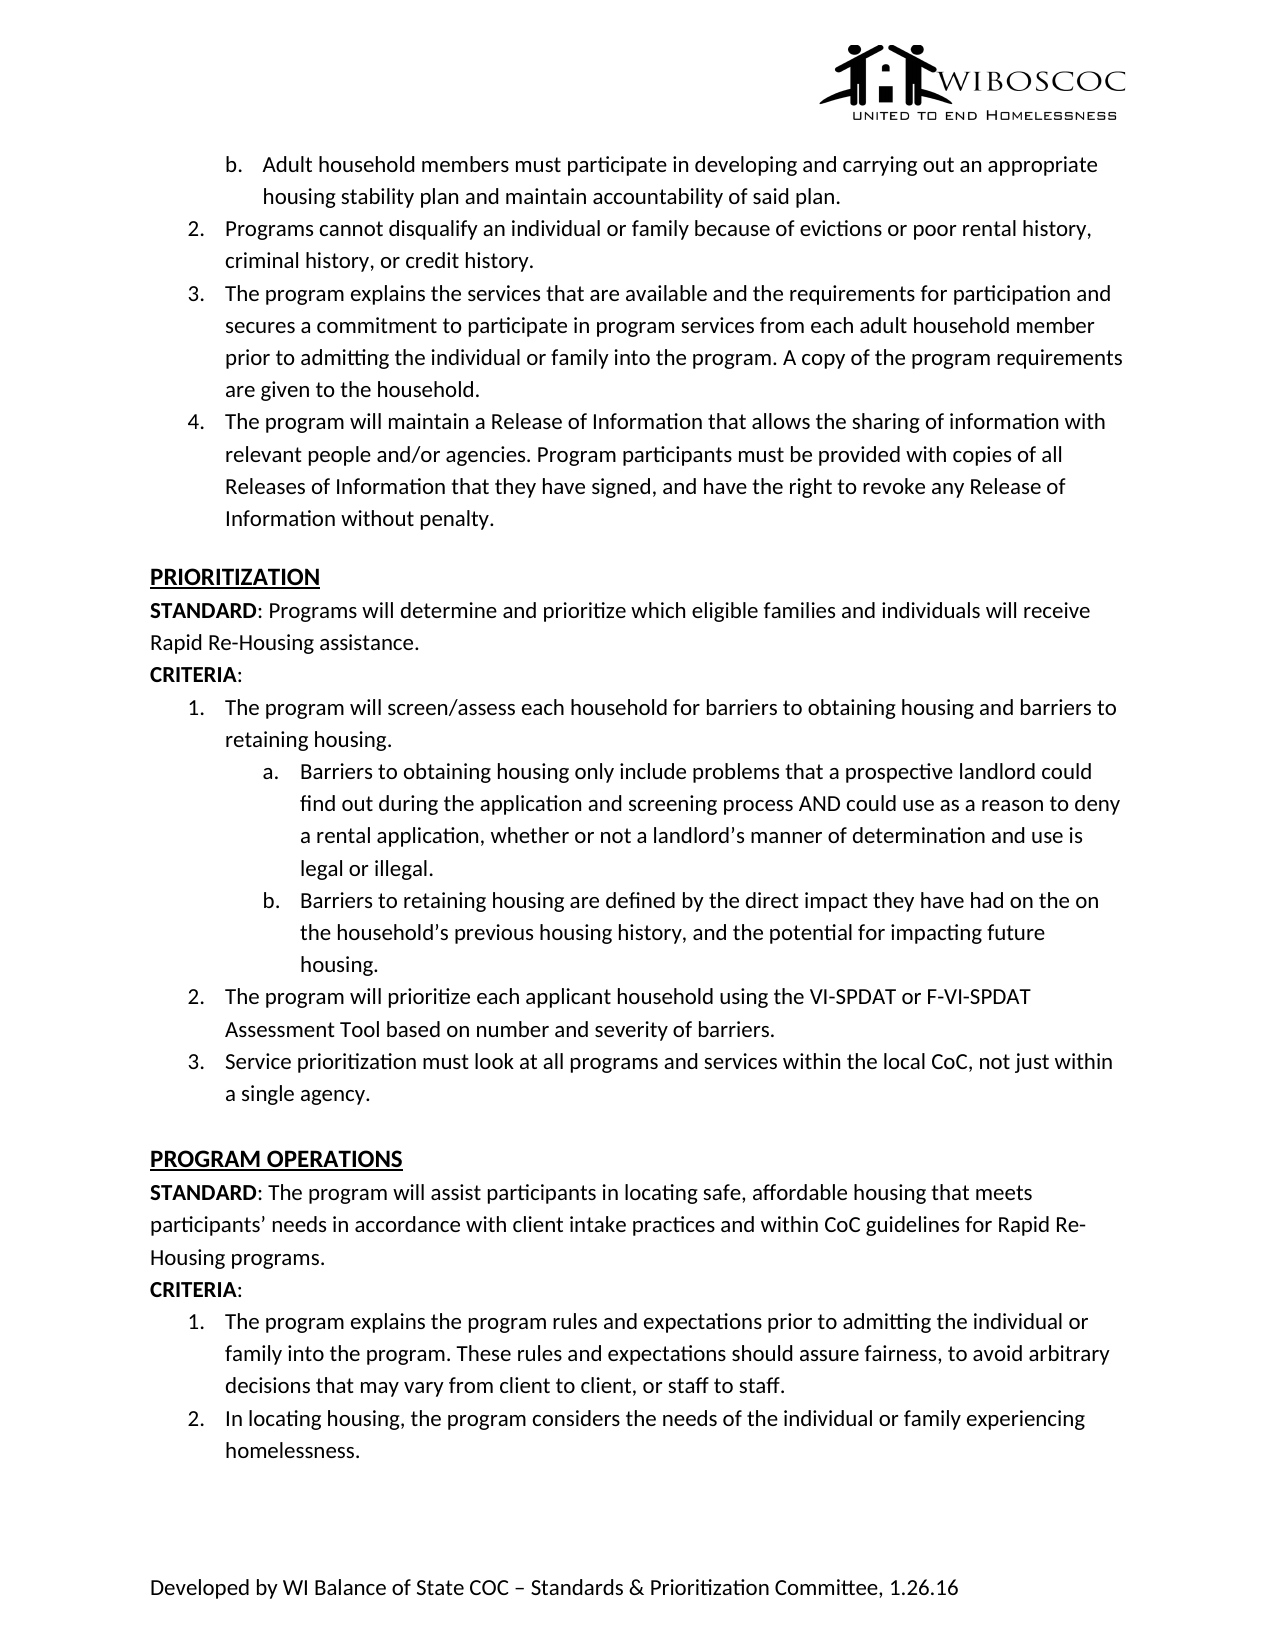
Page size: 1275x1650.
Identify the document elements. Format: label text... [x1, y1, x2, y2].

text STANDARD: The program will assist participants in locating safe, affordable housing that meets participants’ needs in accordance with client intake practices and within CoC guidelines for Rapid Re-Housing programs. [150, 1178, 1125, 1271]
list Barriers to retaining housing are defined by the direct impact they have had on the on the household’s previous housing history, and the potential for impacting future housing. [262, 886, 1125, 978]
text CRITERIA: [150, 1275, 1125, 1303]
text PROGRAM OPERATIONS [150, 1143, 1125, 1174]
text PRIORITIZATION [150, 561, 1125, 592]
list The program explains the program rules and expectations prior to admitting the individual or family into the program. These rules and expectations should assure fairness, to avoid arbitrary decisions that may vary from client to client, or staff to staff. [187, 1307, 1125, 1399]
text 3. Service prioritization must look at all programs and services within the local CoC, not just within a single agency. [187, 1047, 1125, 1107]
picture [819, 45, 1125, 120]
text STANDARD: Programs will determine and prioritize which eligible families and individuals will receive Rapid Re-Housing assistance. [150, 596, 1125, 656]
list The program will screen/assess each household for barriers to obtaining housing and barriers to retaining housing. [187, 693, 1125, 753]
text CRITERIA: [150, 661, 1125, 689]
list In locating housing, the program considers the needs of the individual or family experiencing homelessness. [187, 1404, 1125, 1464]
list Adult household members must participate in developing and carrying out an appropriate housing stability plan and maintain accountability of said plan. [225, 150, 1125, 210]
list Barriers to obtaining housing only include problems that a prospective landlord could find out during the application and screening process AND could use as a reason to deny a rental application, whether or not a landlord’s manner of determination and use is legal or illegal. [262, 757, 1125, 882]
list The program will maintain a Release of Information that allows the sharing of information with relevant people and/or agencies. Program participants must be provided with copies of all Releases of Information that they have signed, and have the right to revoke any Release of Information without penalty. [187, 407, 1125, 532]
list Programs cannot disqualify an individual or family because of evictions or poor rental history, criminal history, or credit history. [187, 214, 1125, 274]
list The program will prioritize each applicant household using the VI-SPDAT or F-VI-SPDAT Assessment Tool based on number and severity of barriers. [187, 982, 1125, 1043]
list The program explains the services that are available and the requirements for participation and secures a commitment to participate in program services from each adult household member prior to admitting the individual or family into the program. A copy of the program requirements are given to the household. [187, 279, 1125, 403]
